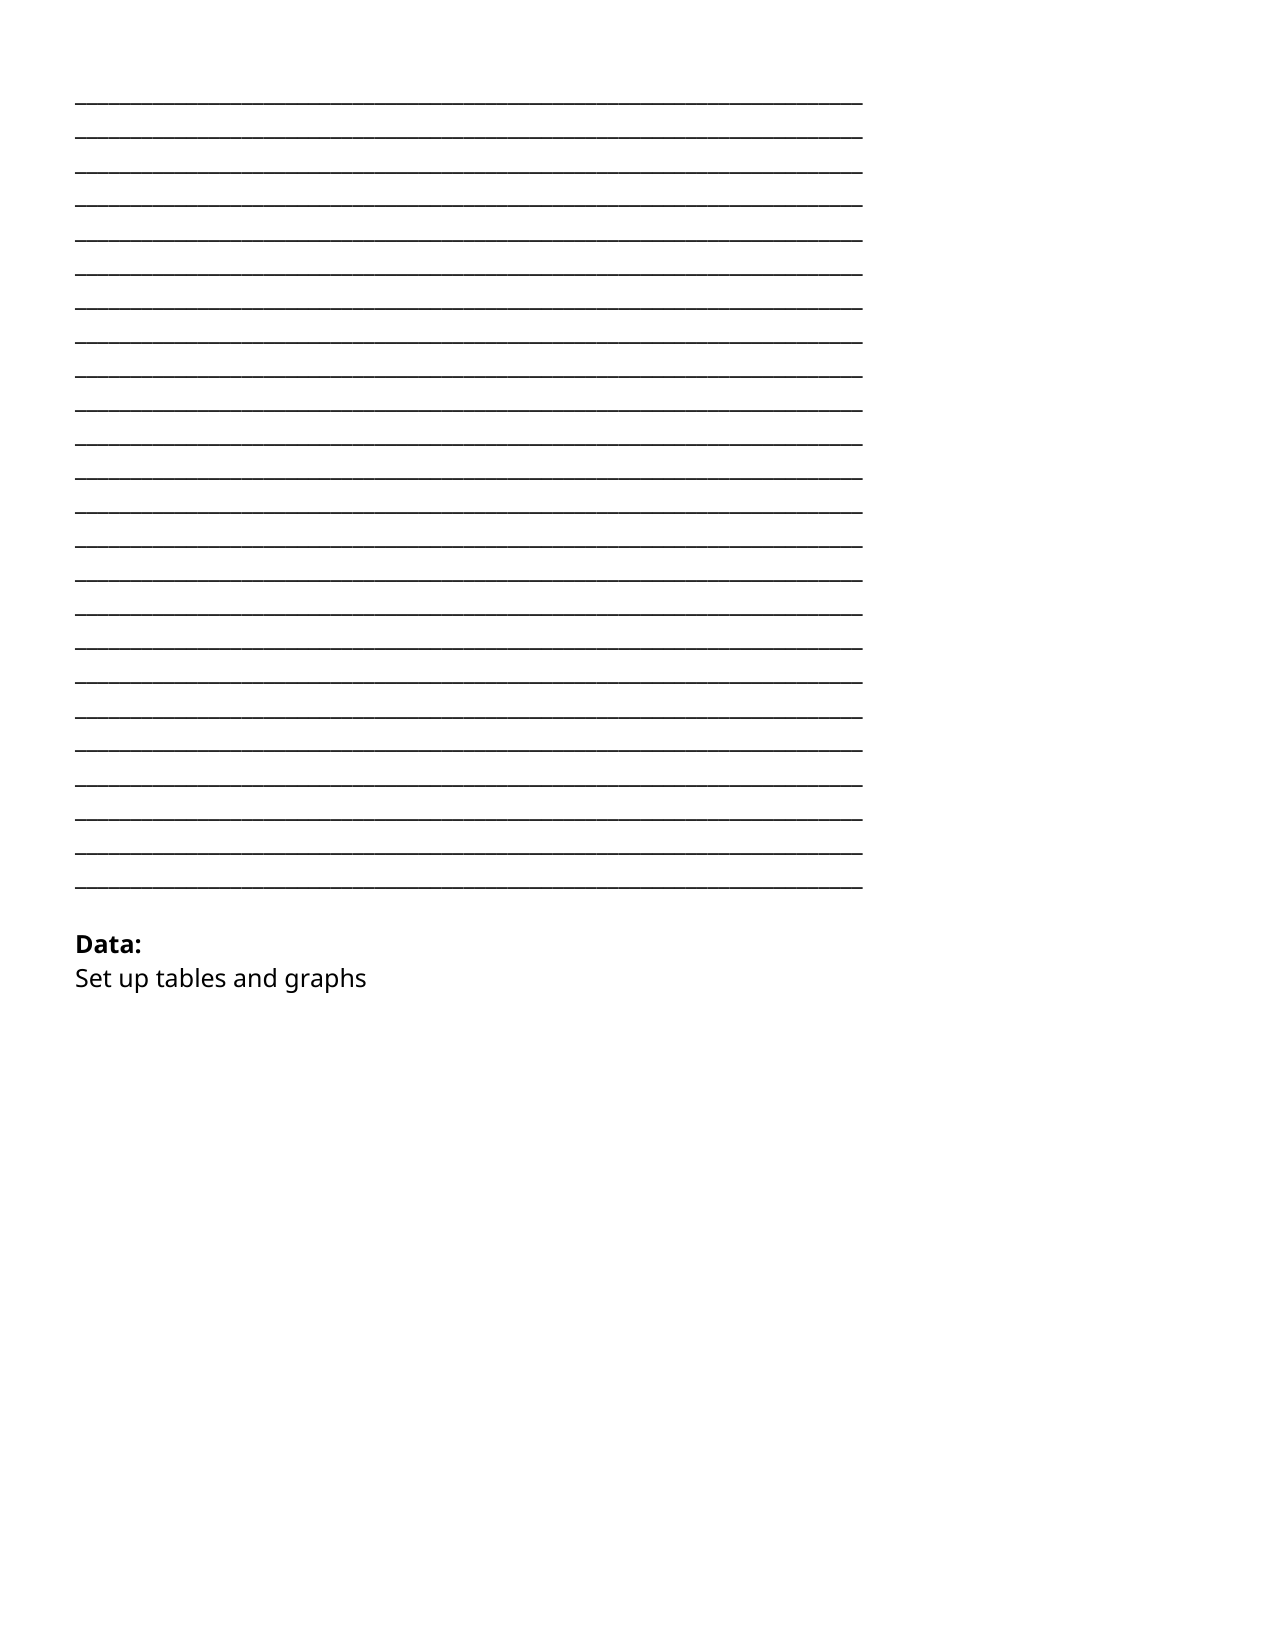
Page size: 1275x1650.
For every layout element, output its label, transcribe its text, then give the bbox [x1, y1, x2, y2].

text _______________________________________________________________________ [75, 586, 1200, 620]
text _______________________________________________________________________ [75, 347, 1200, 382]
text _______________________________________________________________________ [75, 313, 1200, 347]
text _______________________________________________________________________ [75, 654, 1200, 688]
text _______________________________________________________________________ _______________________________________________________________________ [75, 382, 1200, 450]
text _______________________________________________________________________ [75, 245, 1200, 279]
text _______________________________________________________________________ [75, 858, 1200, 892]
text _______________________________________________________________________ [75, 279, 1200, 313]
text _______________________________________________________________________ [75, 688, 1200, 722]
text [75, 143, 1200, 177]
text _______________________________________________________________________ [75, 722, 1200, 756]
text _______________________________________________________________________ [75, 790, 1200, 824]
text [75, 177, 1200, 211]
text _______________________________________________________________________ [75, 552, 1200, 586]
text _______________________________________________________________________ [75, 824, 1200, 858]
text Set up tables and graphs [75, 961, 1200, 995]
text _______________________________________________________________________ [75, 450, 1200, 484]
text _______________________________________________________________________ [75, 518, 1200, 552]
text _______________________________________________________________________ [75, 211, 1200, 245]
text _______________________________________________________________________ [75, 484, 1200, 518]
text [75, 109, 1200, 143]
text _______________________________________________________________________ [75, 756, 1200, 790]
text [75, 75, 1200, 109]
text _______________________________________________________________________ [75, 620, 1200, 654]
text Data: [75, 927, 1200, 961]
